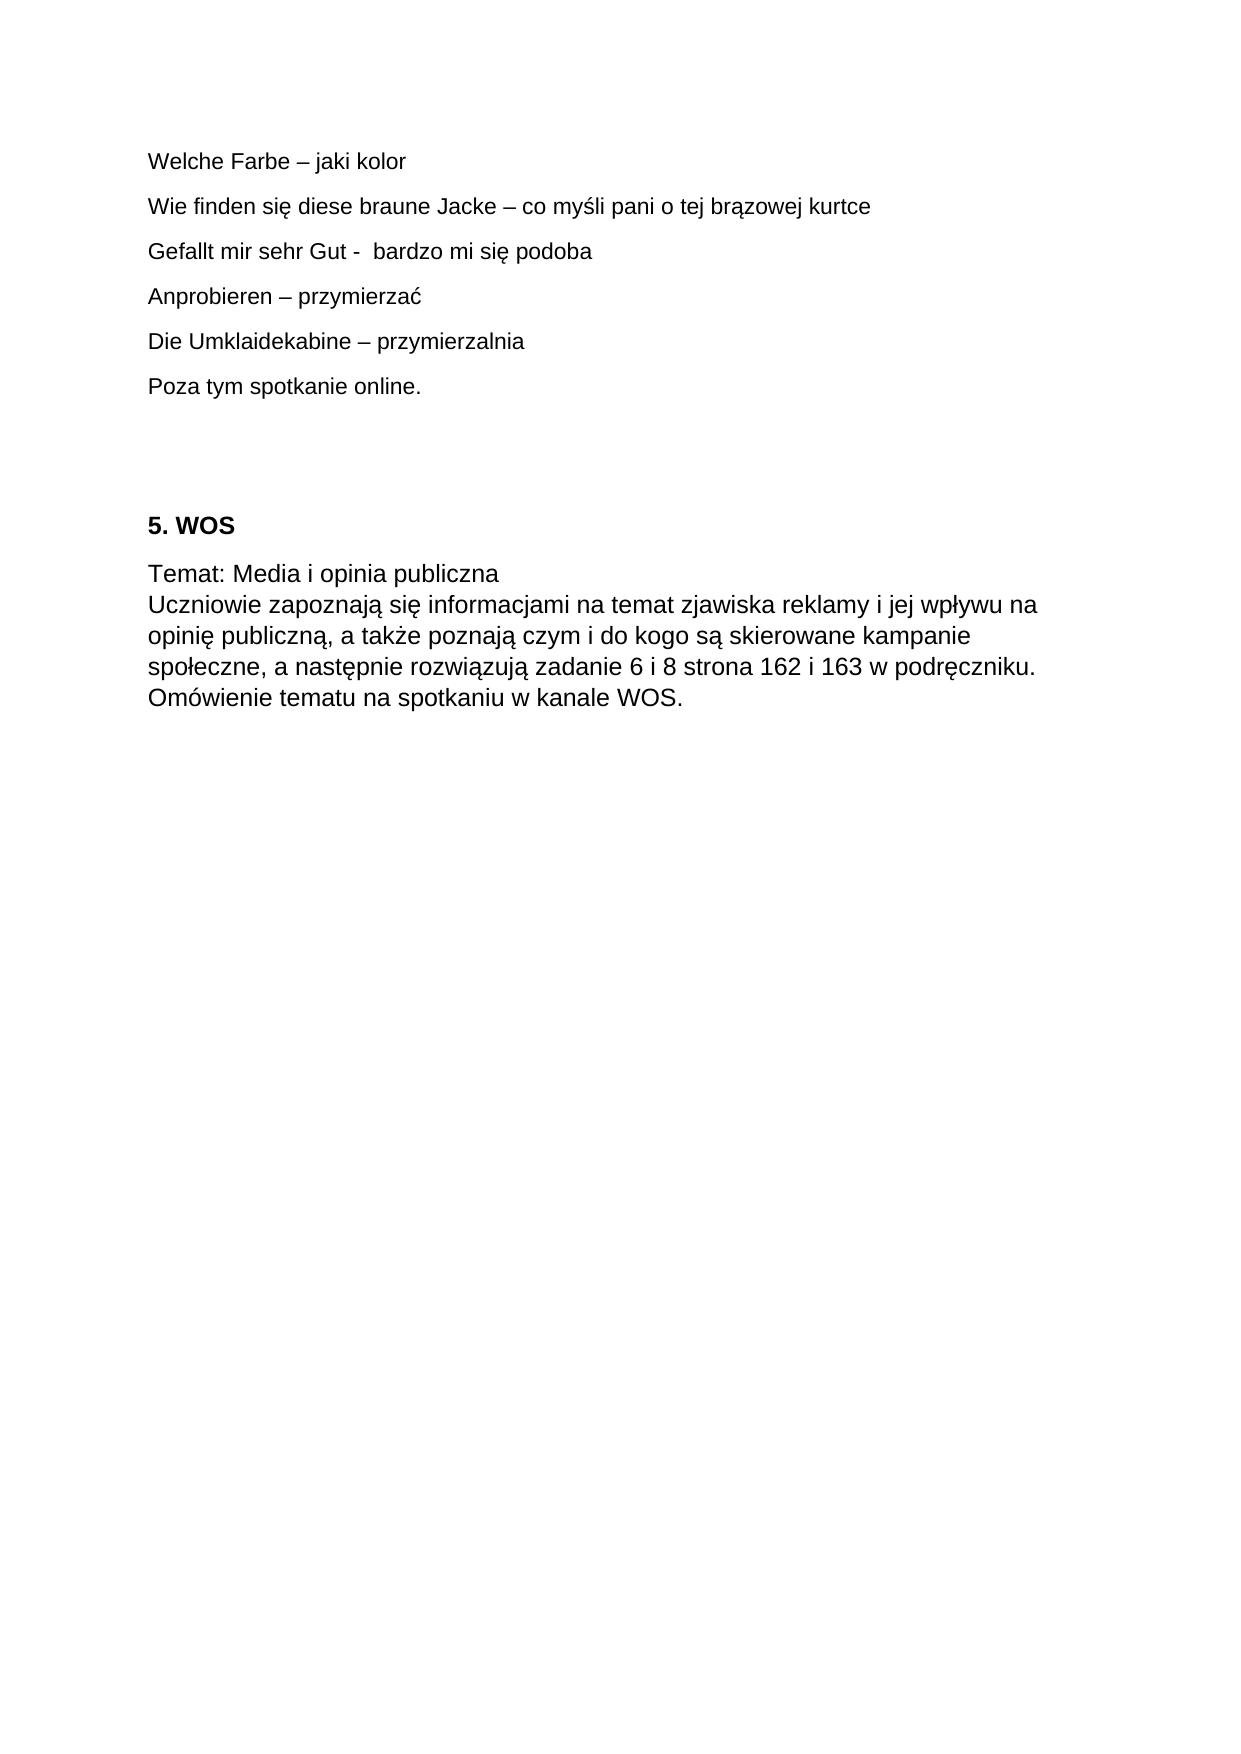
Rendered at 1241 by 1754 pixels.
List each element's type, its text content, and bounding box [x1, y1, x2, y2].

text Die Umklaidekabine – przymierzalnia [148, 328, 1093, 354]
text 5. WOS [148, 511, 1093, 540]
text Anprobieren – przymierzać [148, 283, 1093, 309]
text Poza tym spotkanie online. [148, 373, 1093, 399]
text Welche Farbe – jaki kolor [148, 148, 1093, 174]
text Gefallt mir sehr Gut - bardzo mi się podoba [148, 238, 1093, 264]
text Wie finden się diese braune Jacke – co myśli pani o tej brązowej kurtce [148, 193, 1093, 219]
text Temat: Media i opinia publiczna Uczniowie zapoznają się informacjami na temat zjawiska reklamy i jej wpływu na opinię publiczną, a także poznają czym i do kogo są skierowane kampanie społeczne, a następnie rozwiązują zadanie 6 i 8 strona 162 i 163 w podręczniku. Omówienie tematu na spotkaniu w kanale WOS. [148, 559, 1093, 712]
